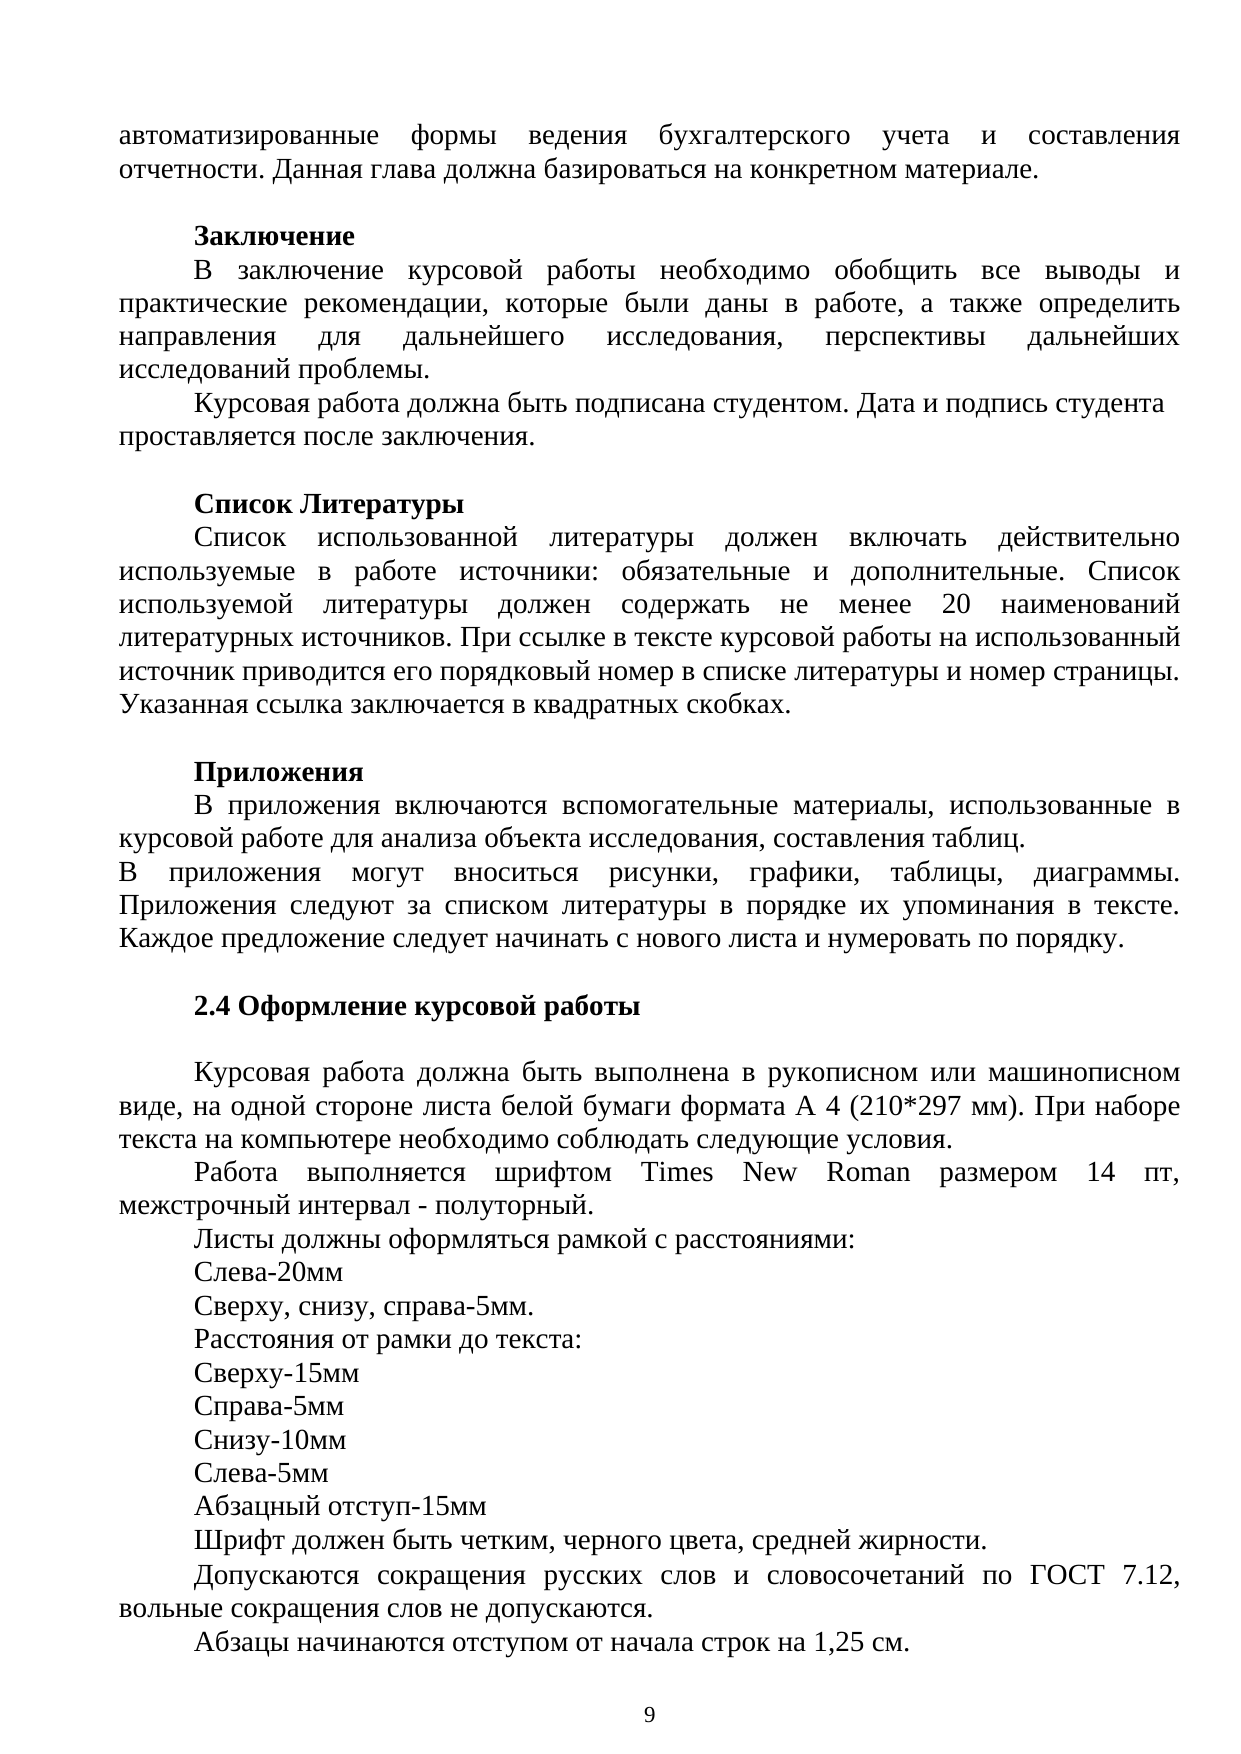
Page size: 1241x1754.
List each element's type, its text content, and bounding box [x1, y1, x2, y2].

text Список использованной литературы должен включать действительно используемые в работе источники: обязательные и дополнительные. Список используемой литературы должен содержать не менее 20 наименований литературных источников. При ссылке в тексте курсовой работы на использованный источник приводится его порядковый номер в списке литературы и номер страницы. Указанная ссылка заключается в квадратных скобках. [119, 520, 1181, 719]
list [118, 118, 1181, 184]
list приложения могут вноситься рисунки, графики, таблицы, диаграммы. Приложения следуют за списком литературы в порядке их упоминания в тексте. Каждое предложение следует начинать с нового листа и нумеровать по порядку. [118, 855, 1181, 954]
text Сверху-15мм [194, 1355, 1181, 1388]
text Сверху, снизу, справа-5мм. [194, 1288, 1181, 1322]
text Слева-20мм [194, 1254, 1181, 1288]
text Листы должны оформляться рамкой с расстояниями: [194, 1221, 1181, 1254]
list заключение курсовой работы необходимо обобщить все выводы и практические рекомендации, которые были даны в работе, а также определить направления для дальнейшего исследования, перспективы дальнейших исследований проблемы. [119, 253, 1181, 385]
text 2.4 Оформление курсовой работы [194, 988, 1181, 1021]
text Заключение [194, 218, 1181, 252]
text Снизу-10мм [194, 1422, 1181, 1456]
text Абзацы начинаются отступом от начала строк на 1,25 см. [194, 1624, 1181, 1657]
text Слева-5мм [194, 1456, 1181, 1489]
text Работа выполняется шрифтом Times New Roman размером 14 пт, межстрочный интервал - полуторный. [119, 1156, 1181, 1221]
text Справа-5мм [194, 1388, 1181, 1422]
text Расстояния от рамки до текста: [194, 1322, 1181, 1355]
text В приложения включаются вспомогательные материалы, использованные в курсовой работе для анализа объекта исследования, составления таблиц. [119, 788, 1181, 854]
text Курсовая работа должна быть выполнена в рукописном или машинописном виде, на одной стороне листа белой бумаги формата А 4 (210*297 мм). При наборе текста на компьютере необходимо соблюдать следующие условия. [119, 1056, 1181, 1154]
text Шрифт должен быть четким, черного цвета, средней жирности. [194, 1522, 1181, 1556]
text Допускаются сокращения русских слов и словосочетаний по ГОСТ 7.12, вольные сокращения слов не допускаются. [119, 1558, 1181, 1624]
text Список Литературы [194, 486, 1181, 519]
text Курсовая работа должна быть подписана студентом. Дата и подпись студента проставляется после заключения. [119, 386, 1181, 451]
text Абзацный отступ-15мм [194, 1489, 1181, 1522]
text Приложения [194, 754, 1181, 787]
